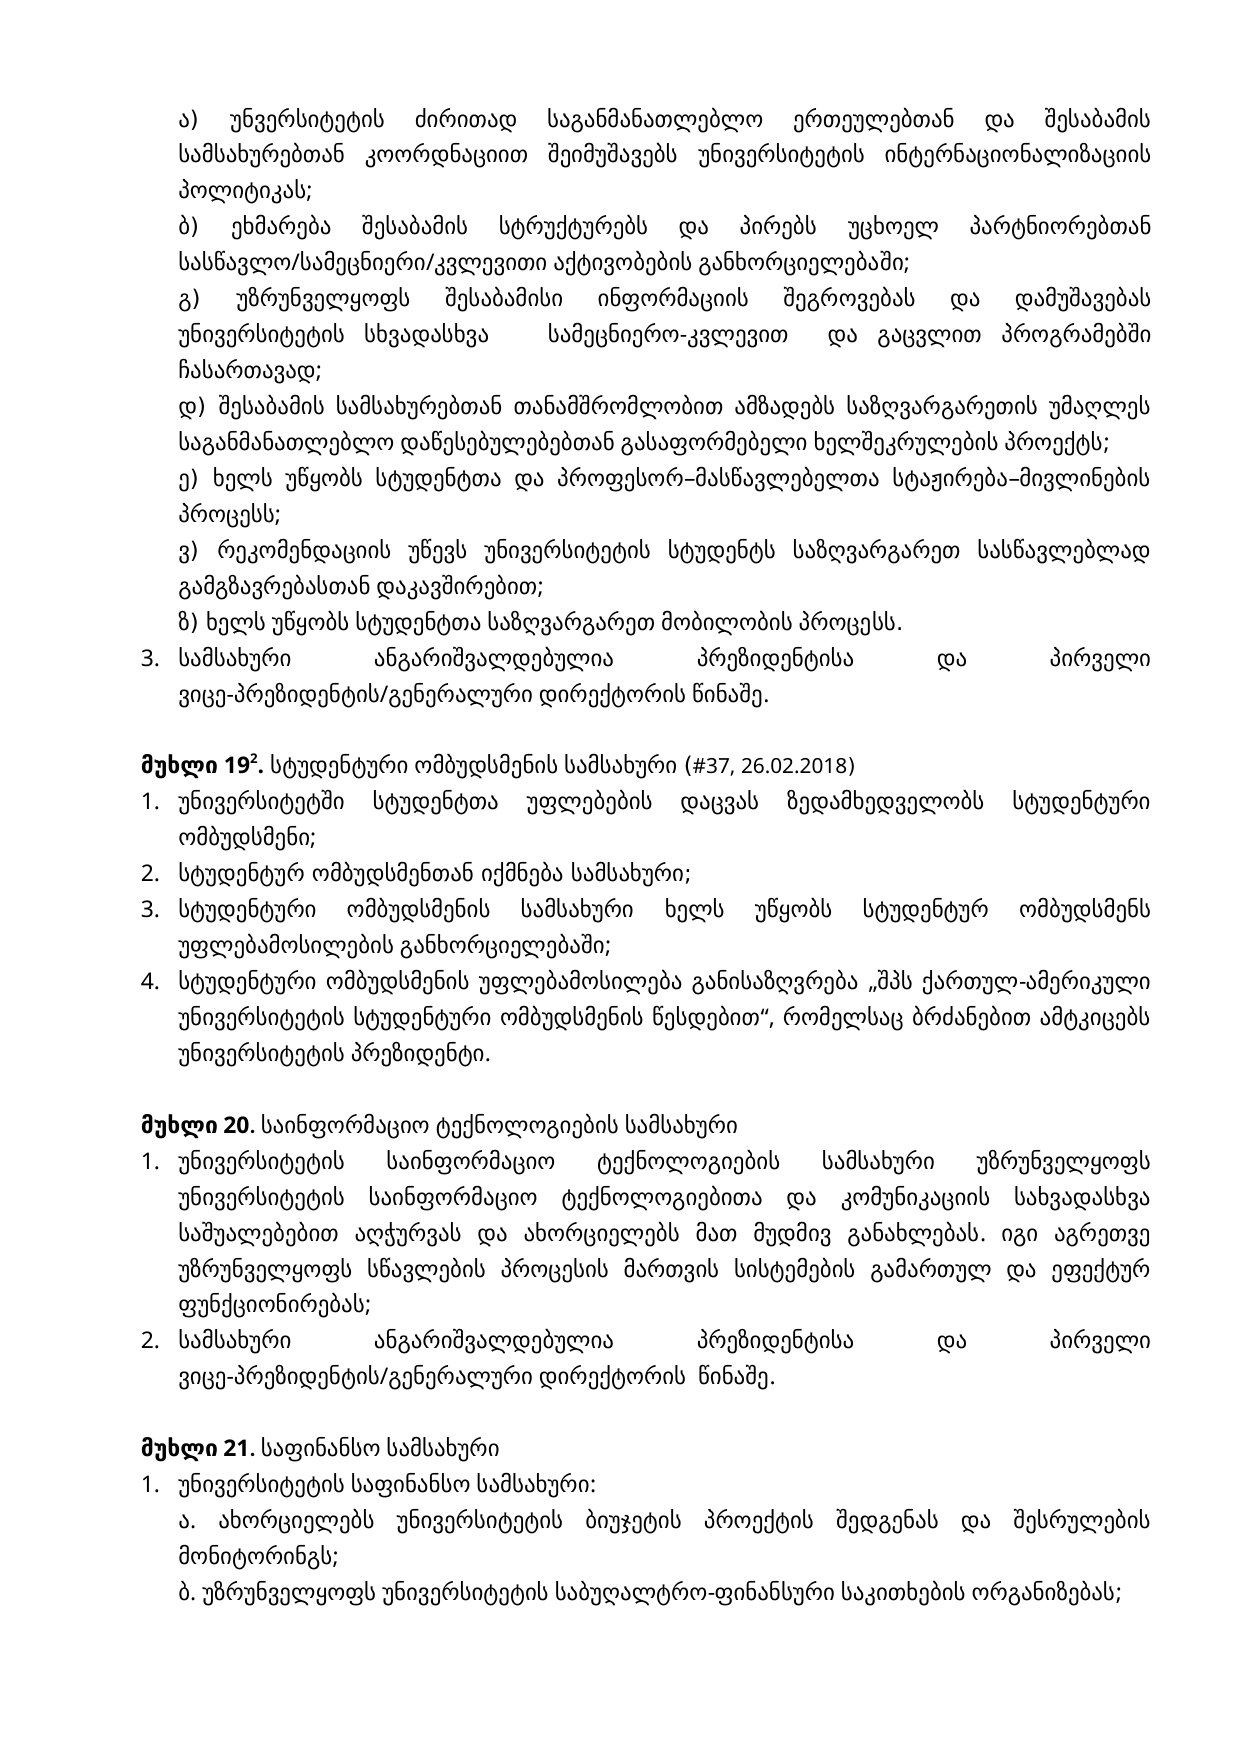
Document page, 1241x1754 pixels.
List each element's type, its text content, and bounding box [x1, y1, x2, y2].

list უნივერსიტეტში სტუდენტთა უფლებების დაცვას ზედამხედველობს სტუდენტური ომბუდსმენი; [141, 785, 1152, 852]
text ბ. უზრუნველყოფს უნივერსიტეტის საბუღალტრო-ფინანსური საკითხების ორგანიზებას; [178, 1576, 1152, 1607]
text დ) შესაბამის სამსახურებთან თანამშრომლობით ამზადებს საზღვარგარეთის უმაღლეს საგანმანათლებლო დაწესებულებებთან გასაფორმებელი ხელშეკრულების პროექტს; [178, 390, 1152, 457]
list უნივერსიტეტის საფინანსო სამსახური: [141, 1468, 1152, 1499]
list სტუდენტური ომბუდსმენის უფლებამოსილება განისაზღვრება „შპს ქართულ-ამერიკული უნივერსიტეტის სტუდენტური ომბუდსმენის წესდებით“, რომელსაც ბრძანებით ამტკიცებს უნივერსიტეტის პრეზიდენტი. [141, 965, 1152, 1068]
text ზ) ხელს უწყობს სტუდენტთა საზღვარგარეთ მობილობის პროცესს. [178, 606, 1152, 637]
text მუხლი 20. საინფორმაციო ტექნოლოგიების სამსახური [141, 1109, 1152, 1140]
list სამსახური ანგარიშვალდებულია პრეზიდენტისა და პირველი ვიცე-პრეზიდენტის/გენერალური დირექტორის წინაშე. [141, 642, 1152, 709]
text ბ) ეხმარება შესაბამის სტრუქტურებს და პირებს უცხოელ პარტნიორებთან სასწავლო/სამეცნიერი/კვლევითი აქტივობების განხორციელებაში; [178, 210, 1152, 277]
list უნივერსიტეტის საინფორმაციო ტექნოლოგიების სამსახური უზრუნველყოფს უნივერსიტეტის საინფორმაციო ტექნოლოგიებითა და კომუნიკაციის სახვადასხვა საშუალებებით აღჭურვას და ახორციელებს მათ მუდმივ განახლებას. იგი აგრეთვე უზრუნველყოფს სწავლების პროცესის მართვის სისტემების გამართულ და ეფექტურ ფუნქციონირებას; [141, 1145, 1152, 1320]
list სტუდენტური ომბუდსმენის სამსახური ხელს უწყობს სტუდენტურ ომბუდსმენს უფლებამოსილების განხორციელებაში; [141, 893, 1152, 960]
text მუხლი 21. საფინანსო სამსახური [141, 1432, 1152, 1463]
list სამსახური ანგარიშვალდებულია პრეზიდენტისა და პირველი ვიცე-პრეზიდენტის/გენერალური დირექტორის წინაშე. [141, 1324, 1152, 1392]
text გ) უზრუნველყოფს შესაბამისი ინფორმაციის შეგროვებას და დამუშავებას უნივერსიტეტის სხვადასხვა სამეცნიერო-კვლევით და გაცვლით პროგრამებში ჩასართავად; [178, 282, 1152, 385]
list სტუდენტურ ომბუდსმენთან იქმნება სამსახური; [141, 857, 1152, 888]
list ა) უნვერსიტეტის ძირითად საგანმანათლებლო ერთეულებთან და შესაბამის სამსახურებთან კოორდნაციით შეიმუშავებს უნივერსიტეტის ინტერნაციონალიზაციის პოლიტიკას; [178, 102, 1152, 206]
text ა. ახორციელებს უნივერსიტეტის ბიუჯეტის პროექტის შედგენას და შესრულების მონიტორინგს; [178, 1504, 1152, 1571]
text ვ) რეკომენდაციის უწევს უნივერსიტეტის სტუდენტს საზღვარგარეთ სასწავლებლად გამგზავრებასთან დაკავშირებით; [178, 534, 1152, 601]
text ე) ხელს უწყობს სტუდენტთა და პროფესორ–მასწავლებელთა სტაჟირება–მივლინების პროცესს; [178, 462, 1152, 529]
text მუხლი 192. სტუდენტური ომბუდსმენის სამსახური (#37, 26.02.2018) [141, 749, 1152, 781]
